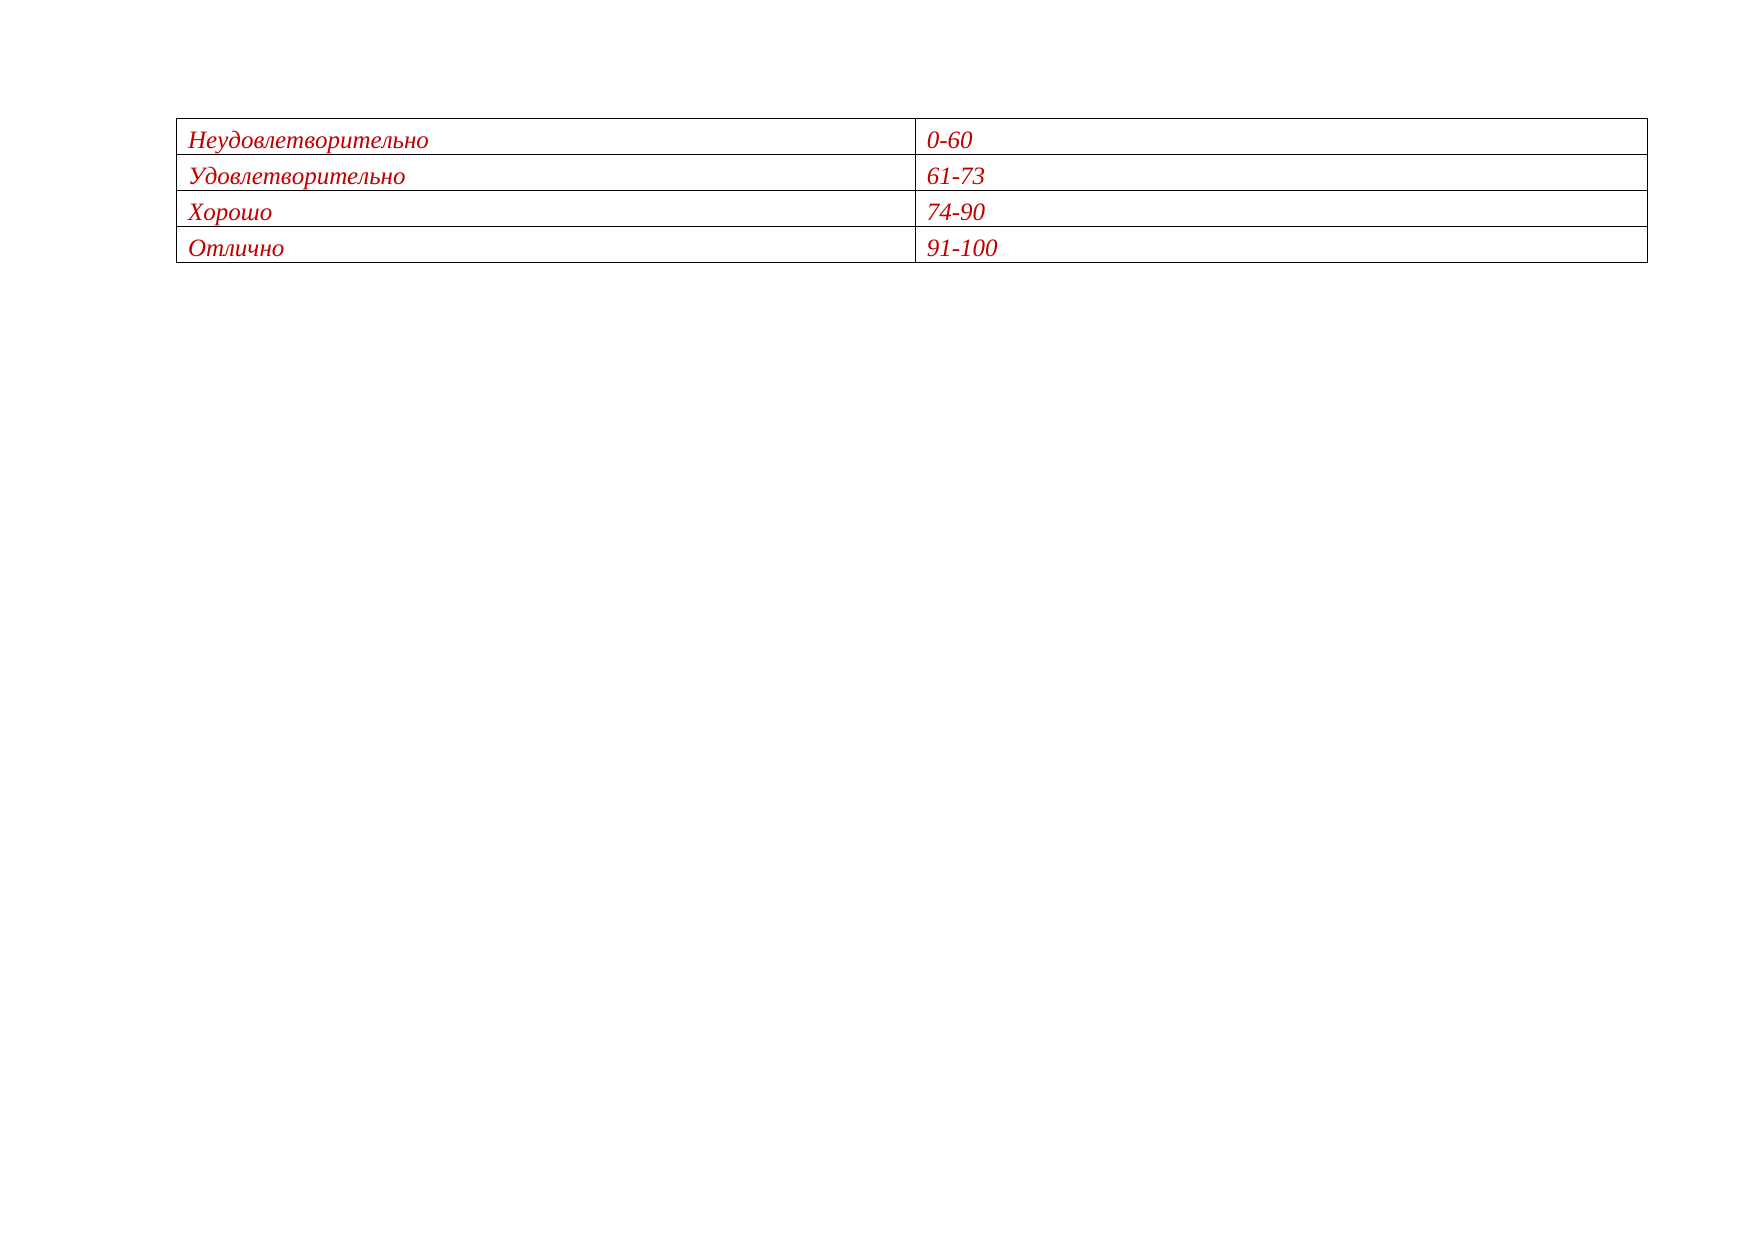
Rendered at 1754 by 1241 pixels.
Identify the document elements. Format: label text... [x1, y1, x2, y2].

table_cell Удовлетворительно [177, 155, 915, 190]
table_cell Отлично [177, 227, 915, 262]
table_cell 74-90 [916, 191, 1647, 226]
table_cell 0-60 [916, 119, 1647, 154]
table_cell 61-73 [916, 155, 1647, 190]
table_cell Неудовлетворительно [177, 119, 915, 154]
table_cell Хорошо [177, 191, 915, 226]
table_cell 91-100 [916, 227, 1647, 262]
